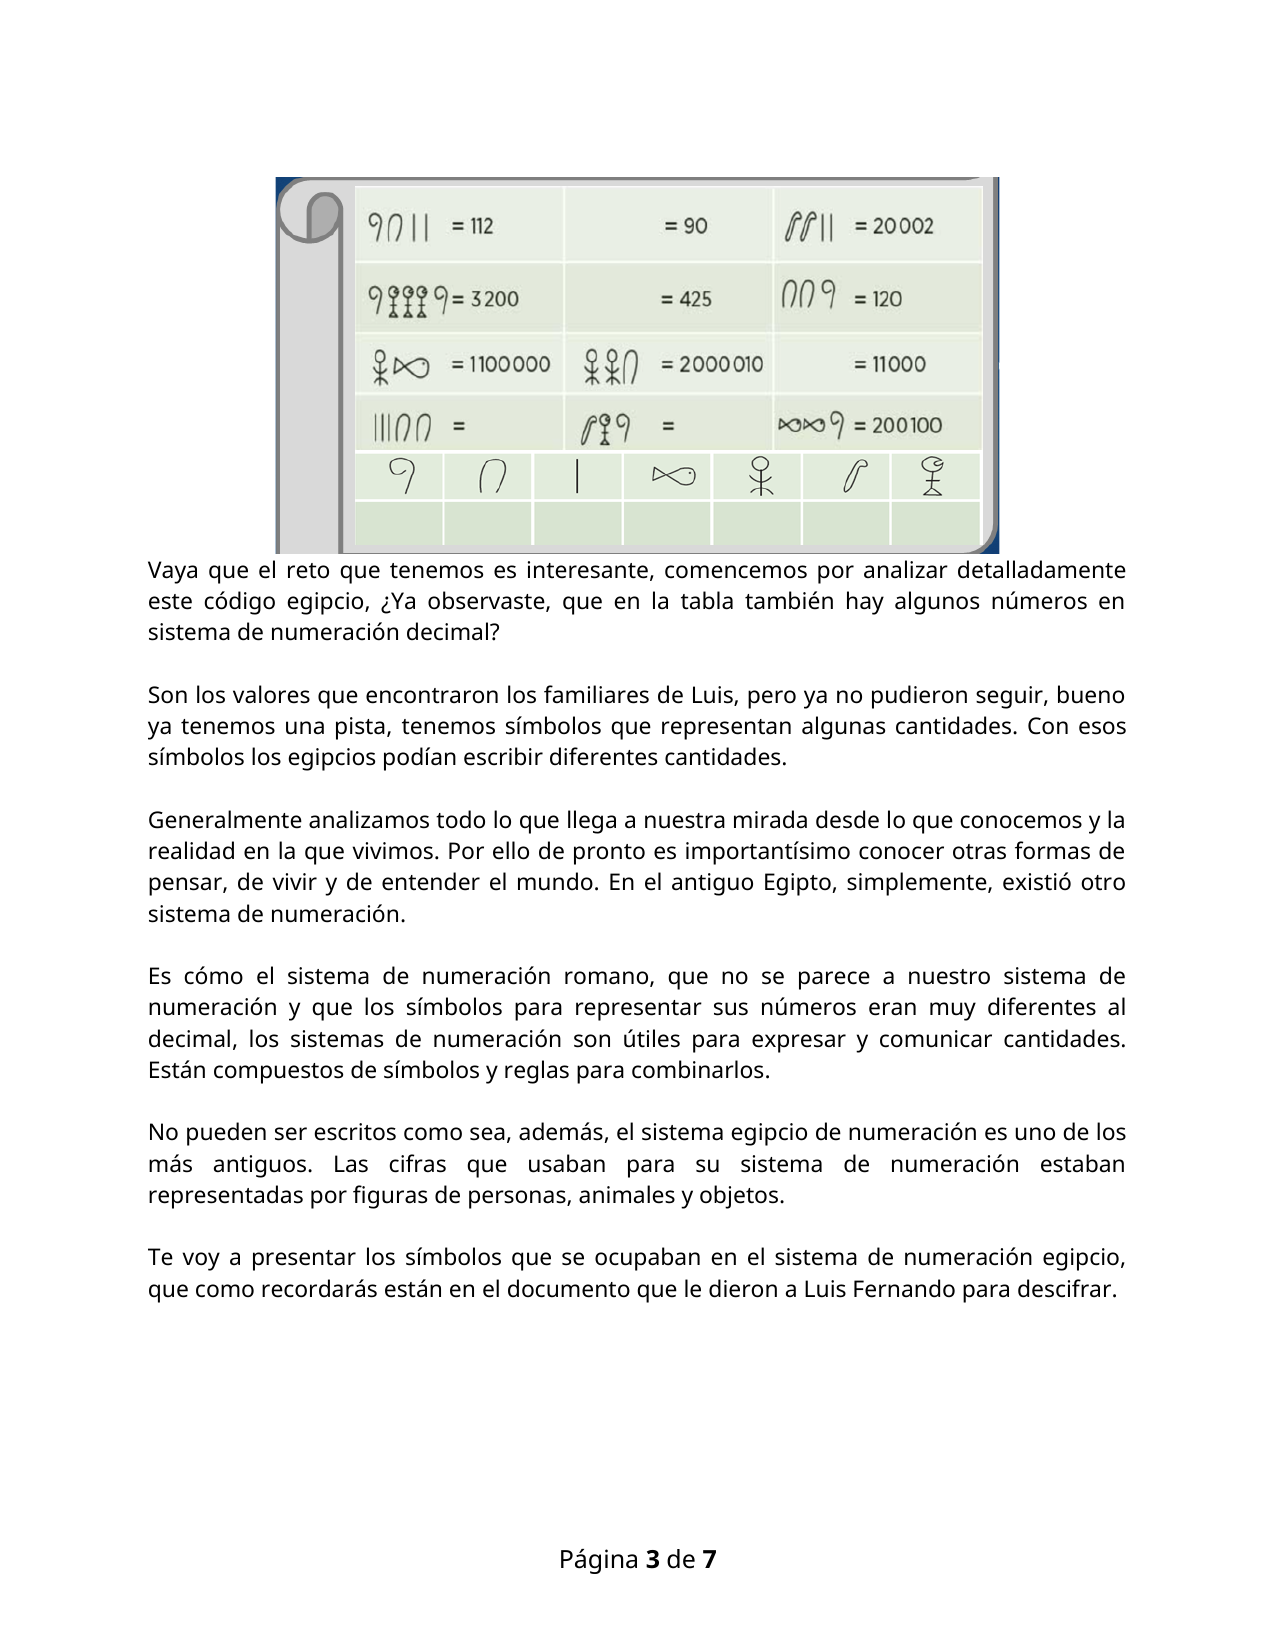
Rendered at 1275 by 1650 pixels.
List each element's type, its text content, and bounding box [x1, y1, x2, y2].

text No pueden ser escritos como sea, además, el sistema egipcio de numeración es uno de los más antiguos. Las cifras que usaban para su sistema de numeración estaban representadas por figuras de personas, animales y objetos. [148, 1116, 1127, 1210]
text Es cómo el sistema de numeración romano, que no se parece a nuestro sistema de numeración y que los símbolos para representar sus números eran muy diferentes al decimal, los sistemas de numeración son útiles para expresar y comunicar cantidades. Están compuestos de símbolos y reglas para combinarlos. [148, 960, 1127, 1085]
picture [275, 177, 1000, 554]
text Te voy a presentar los símbolos que se ocupaban en el sistema de numeración egipcio, que como recordarás están en el documento que le dieron a Luis Fernando para descifrar. [148, 1241, 1127, 1304]
text Generalmente analizamos todo lo que llega a nuestra mirada desde lo que conocemos y la realidad en la que vivimos. Por ello de pronto es importantísimo conocer otras formas de pensar, de vivir y de entender el mundo. En el antiguo Egipto, simplemente, existió otro sistema de numeración. [148, 804, 1127, 929]
text Vaya que el reto que tenemos es interesante, comencemos por analizar detalladamente este código egipcio, ¿Ya observaste, que en la tabla también hay algunos números en sistema de numeración decimal? [148, 554, 1127, 647]
text Son los valores que encontraron los familiares de Luis, pero ya no pudieron seguir, bueno ya tenemos una pista, tenemos símbolos que representan algunas cantidades. Con esos símbolos los egipcios podían escribir diferentes cantidades. [148, 679, 1127, 772]
